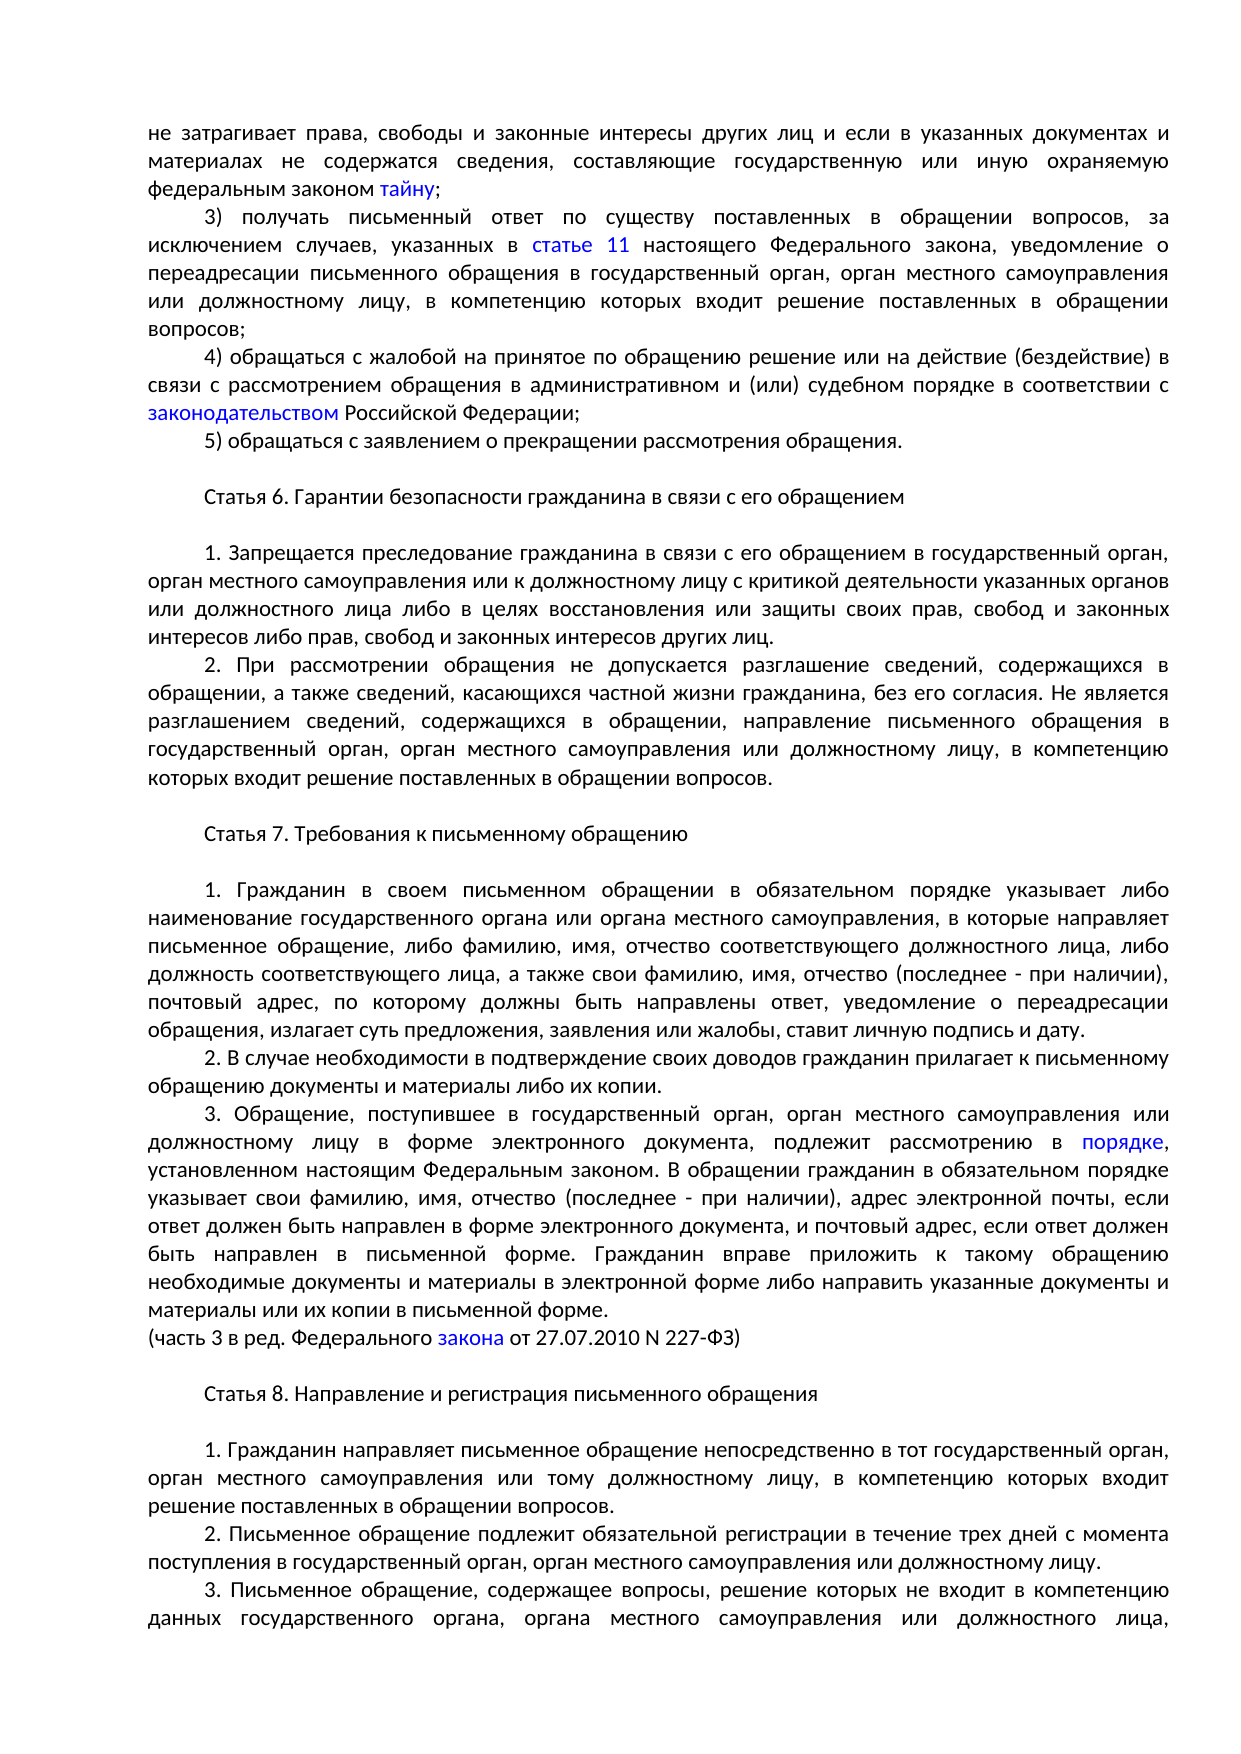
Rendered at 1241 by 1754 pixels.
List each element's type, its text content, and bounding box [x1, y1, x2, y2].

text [148, 118, 1169, 202]
text 3) получать письменный ответ по существу поставленных в обращении вопросов, за исключением случаев, указанных в статье 11 настоящего Федерального закона, уведомление о переадресации письменного обращения в государственный орган, орган местного самоуправления или должностному лицу, в компетенцию которых входит решение поставленных в обращении вопросов; [148, 202, 1169, 342]
text 2. При рассмотрении обращения не допускается разглашение сведений, содержащихся в обращении, а также сведений, касающихся частной жизни гражданина, без его согласия. Не является разглашением сведений, содержащихся в обращении, направление письменного обращения в государственный орган, орган местного самоуправления или должностному лицу, в компетенцию которых входит решение поставленных в обращении вопросов. [148, 651, 1169, 791]
text 1. Запрещается преследование гражданина в связи с его обращением в государственный орган, орган местного самоуправления или к должностному лицу с критикой деятельности указанных органов или должностного лица либо в целях восстановления или защиты своих прав, свобод и законных интересов либо прав, свобод и законных интересов других лиц. [148, 538, 1169, 651]
text (часть 3 в ред. Федерального закона от 27.07.2010 N 227-ФЗ) [148, 1323, 1169, 1351]
text Статья 6. Гарантии безопасности гражданина в связи с его обращением [148, 482, 1169, 510]
text 2. В случае необходимости в подтверждение своих доводов гражданин прилагает к письменному обращению документы и материалы либо их копии. [148, 1043, 1169, 1099]
text 4) обращаться с жалобой на принятое по обращению решение или на действие (бездействие) в связи с рассмотрением обращения в административном и (или) судебном порядке в соответствии с законодательством Российской Федерации; [148, 342, 1169, 426]
text 1. Гражданин в своем письменном обращении в обязательном порядке указывает либо наименование государственного органа или органа местного самоуправления, в которые направляет письменное обращение, либо фамилию, имя, отчество соответствующего должностного лица, либо должность соответствующего лица, а также свои фамилию, имя, отчество (последнее - при наличии), почтовый адрес, по которому должны быть направлены ответ, уведомление о переадресации обращения, излагает суть предложения, заявления или жалобы, ставит личную подпись и дату. [148, 875, 1169, 1043]
text Статья 8. Направление и регистрация письменного обращения [148, 1379, 1169, 1407]
text 2. Письменное обращение подлежит обязательной регистрации в течение трех дней с момента поступления в государственный орган, орган местного самоуправления или должностному лицу. [148, 1519, 1169, 1575]
text 3. Обращение, поступившее в государственный орган, орган местного самоуправления или должностному лицу в форме электронного документа, подлежит рассмотрению в порядке, установленном настоящим Федеральным законом. В обращении гражданин в обязательном порядке указывает свои фамилию, имя, отчество (последнее - при наличии), адрес электронной почты, если ответ должен быть направлен в форме электронного документа, и почтовый адрес, если ответ должен быть направлен в письменной форме. Гражданин вправе приложить к такому обращению необходимые документы и материалы в электронной форме либо направить указанные документы и материалы или их копии в письменной форме. [148, 1099, 1169, 1323]
text Статья 7. Требования к письменному обращению [148, 819, 1169, 847]
text 1. Гражданин направляет письменное обращение непосредственно в тот государственный орган, орган местного самоуправления или тому должностному лицу, в компетенцию которых входит решение поставленных в обращении вопросов. [148, 1435, 1169, 1519]
text 5) обращаться с заявлением о прекращении рассмотрения обращения. [148, 426, 1169, 454]
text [148, 1575, 1169, 1631]
